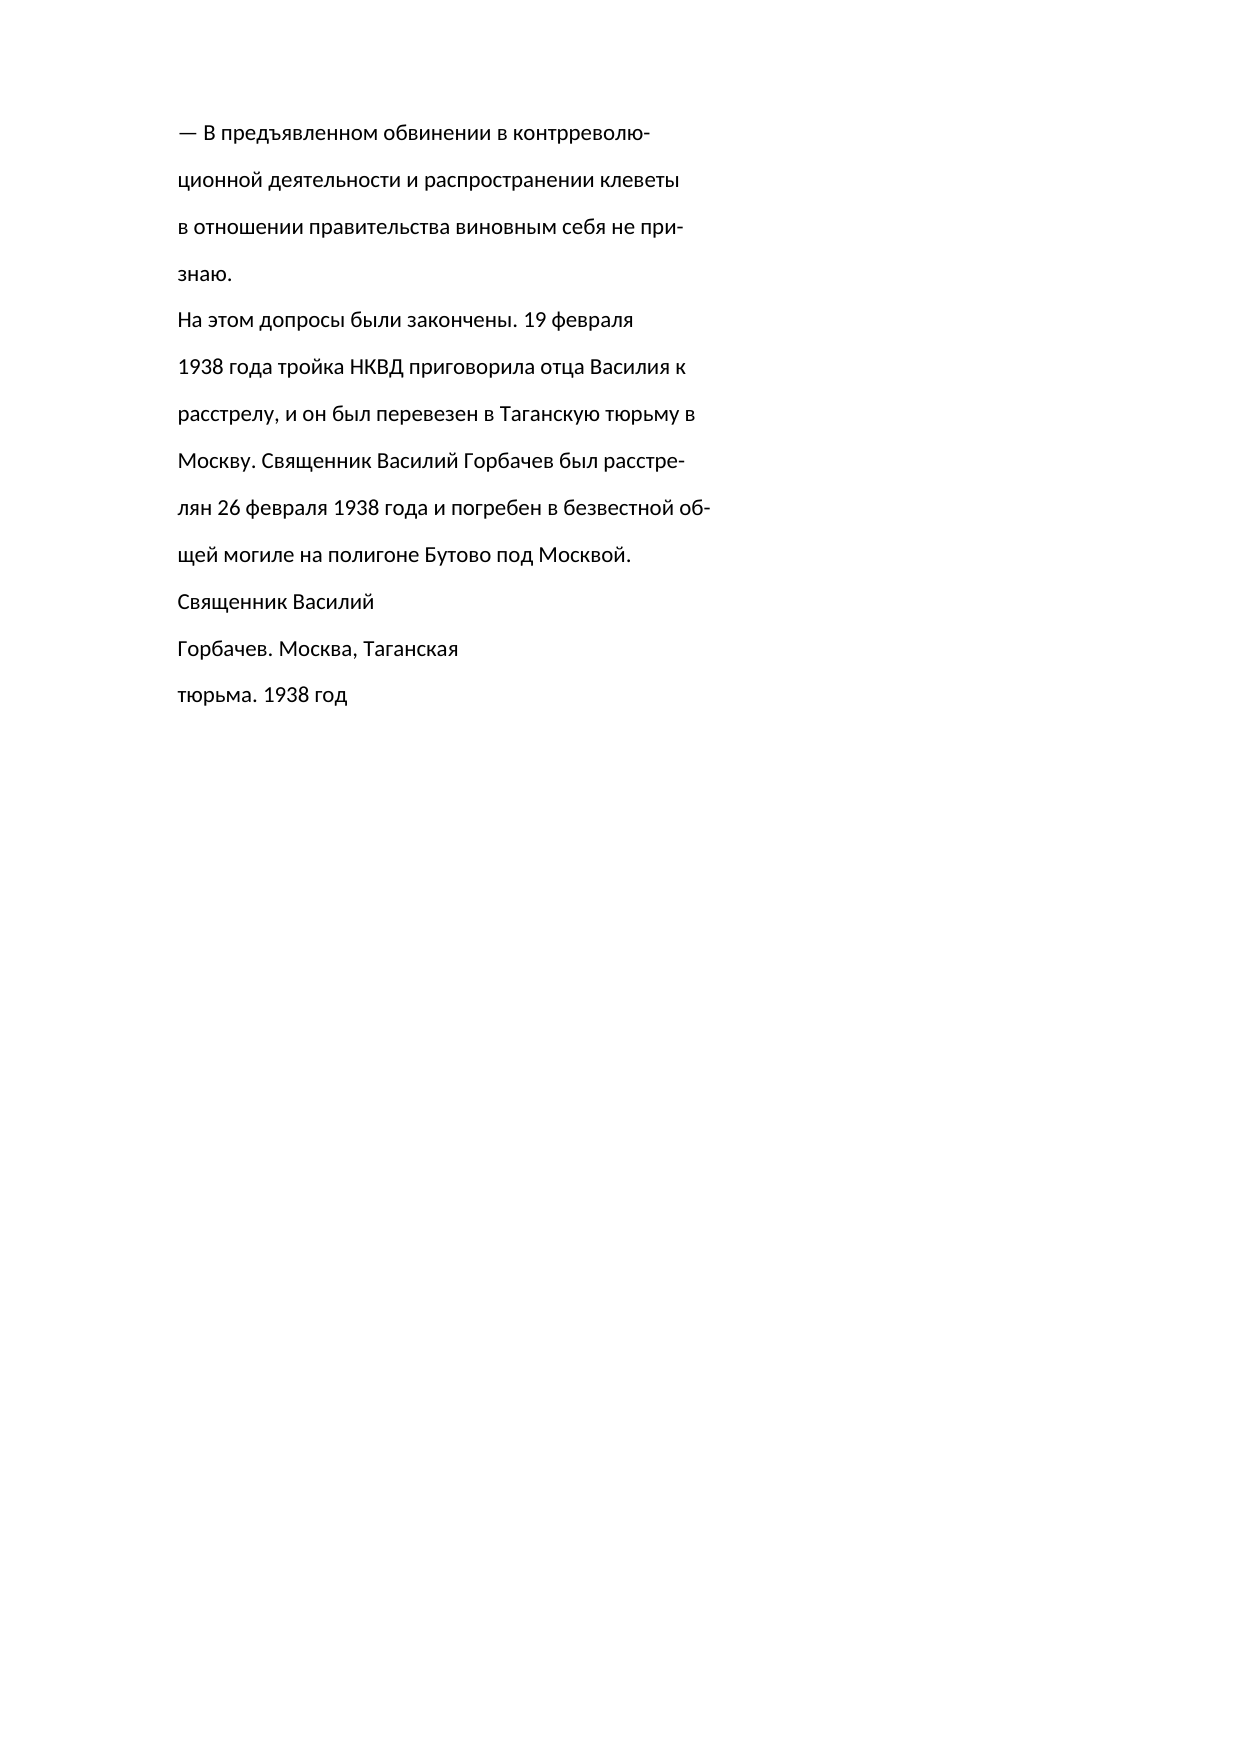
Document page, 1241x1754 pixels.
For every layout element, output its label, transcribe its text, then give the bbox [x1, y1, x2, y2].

text — В предъявленном обвинении в контрреволю- [177, 118, 1152, 146]
text расстрелу, и он был перевезен в Таганскую тюрьму в [177, 399, 1152, 427]
text ционной деятельности и распространении клеветы [177, 165, 1152, 193]
text знаю. [177, 259, 1152, 287]
text Москву. Священник Василий Горбачев был расстре- [177, 446, 1152, 474]
text лян 26 февраля 1938 года и погребен в безвестной об- [177, 493, 1152, 521]
text 1938 года тройка НКВД приговорила отца Василия к [177, 352, 1152, 381]
text тюрьма. 1938 год [177, 681, 1152, 709]
text Горбачев. Москва, Таганская [177, 634, 1152, 662]
text в отношении правительства виновным себя не при- [177, 212, 1152, 240]
text На этом допросы были закончены. 19 февраля [177, 306, 1152, 334]
text Священник Василий [177, 587, 1152, 615]
text щей могиле на полигоне Бутово под Москвой. [177, 540, 1152, 568]
